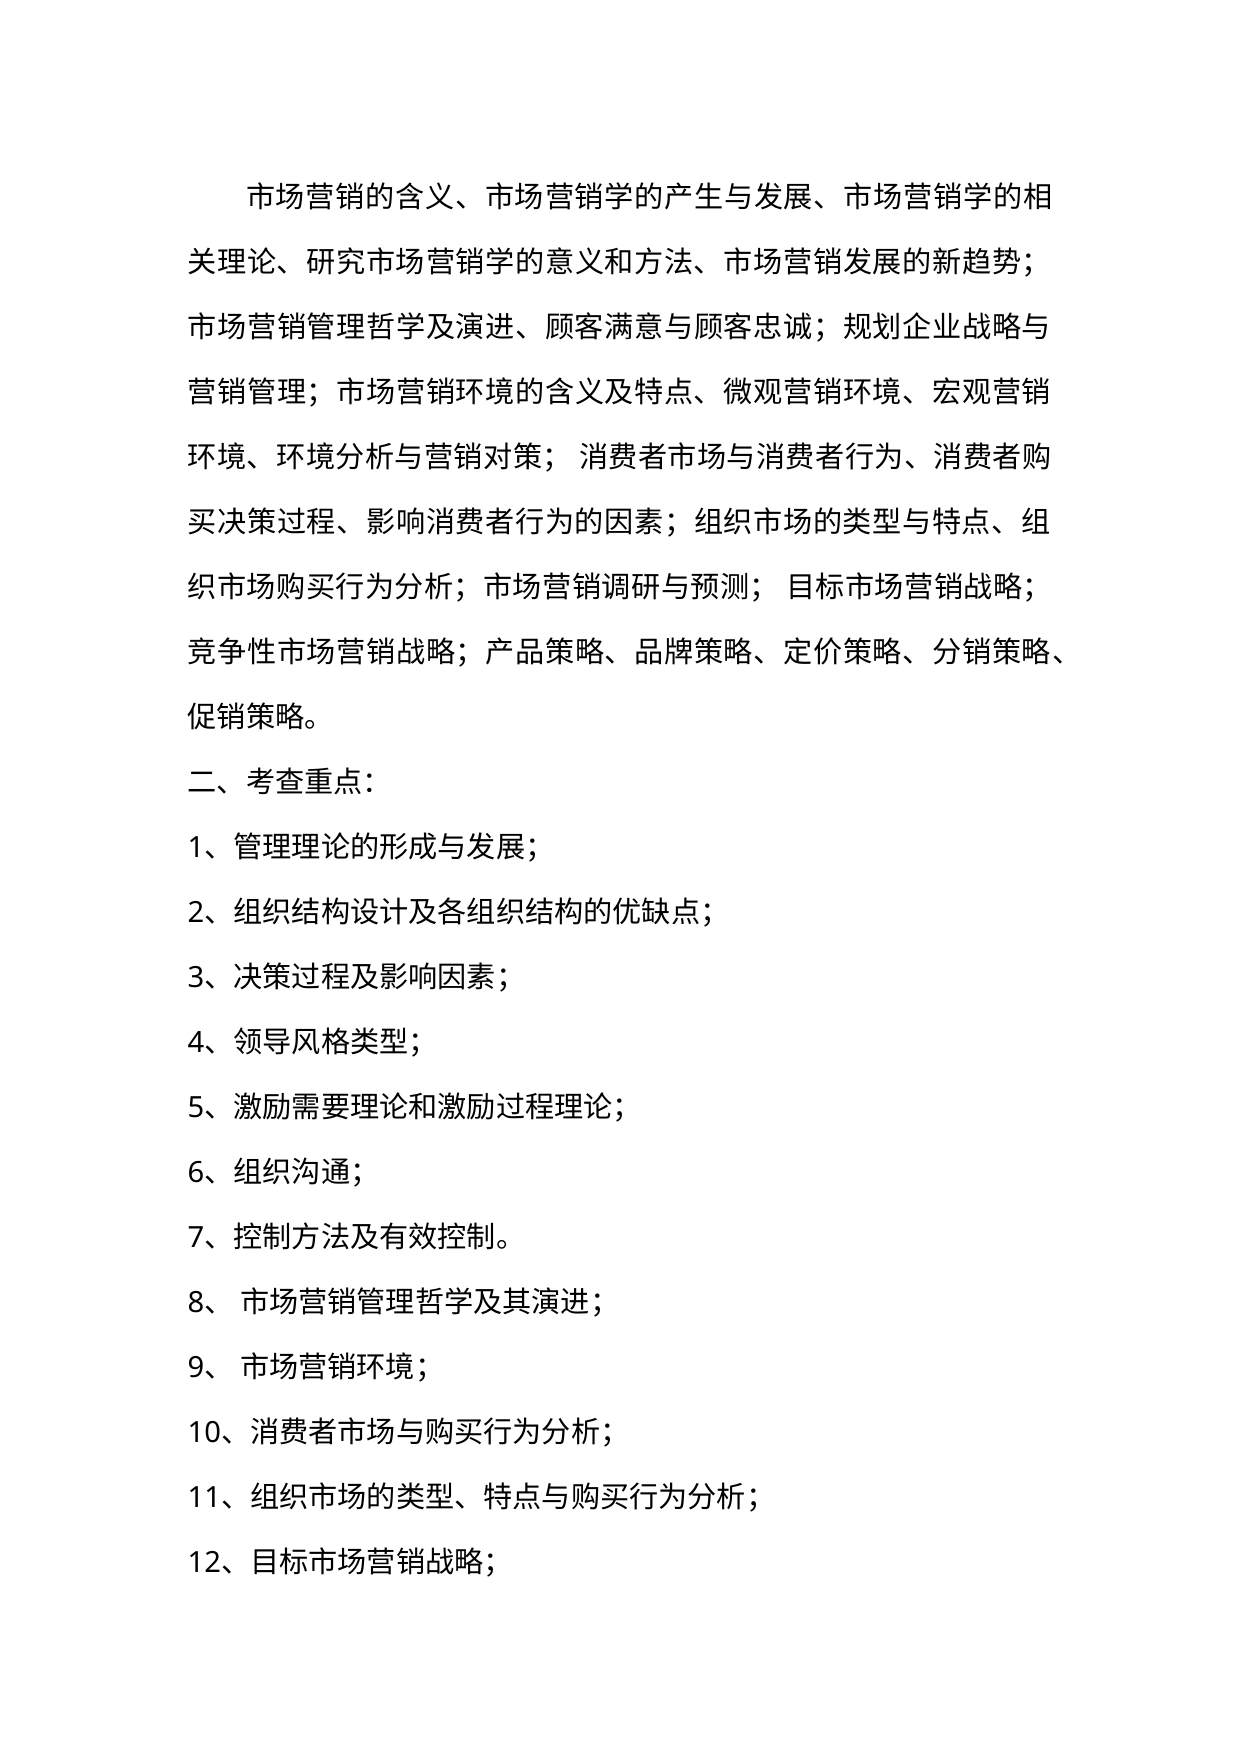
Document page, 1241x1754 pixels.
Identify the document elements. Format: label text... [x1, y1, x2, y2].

text 10、消费者市场与购买行为分析； [187, 1397, 1053, 1462]
text 6、组织沟通； [187, 1137, 1053, 1202]
text 12、目标市场营销战略； [187, 1527, 1053, 1592]
text 二、考查重点： [187, 747, 1053, 812]
text 4、领导风格类型； [187, 1007, 1053, 1072]
text 8、 市场营销管理哲学及其演进； [187, 1267, 1053, 1332]
text 1、管理理论的形成与发展； [187, 812, 1053, 877]
text 市场营销的含义、市场营销学的产生与发展、市场营销学的相关理论、研究市场营销学的意义和方法、市场营销发展的新趋势； 市场营销管理哲学及演进、顾客满意与顾客忠诚；规划企业战略与营销管理；市场营销环境的含义及特点、微观营销环境、宏观营销环境、环境分析与营销对策； 消费者市场与消费者行为、消费者购买决策过程、影响消费者行为的因素；组织市场的类型与特点、组织市场购买行为分析；市场营销调研与预测； 目标市场营销战略；竞争性市场营销战略；产品策略、品牌策略、定价策略、分销策略、促销策略。 [187, 162, 1053, 747]
text 3、决策过程及影响因素； [187, 942, 1053, 1007]
text 5、激励需要理论和激励过程理论； [187, 1072, 1053, 1137]
text 2、组织结构设计及各组织结构的优缺点； [187, 877, 1053, 942]
text 11、组织市场的类型、特点与购买行为分析； [187, 1462, 1053, 1527]
text 7、控制方法及有效控制。 [187, 1202, 1053, 1267]
text 9、 市场营销环境； [187, 1332, 1053, 1397]
